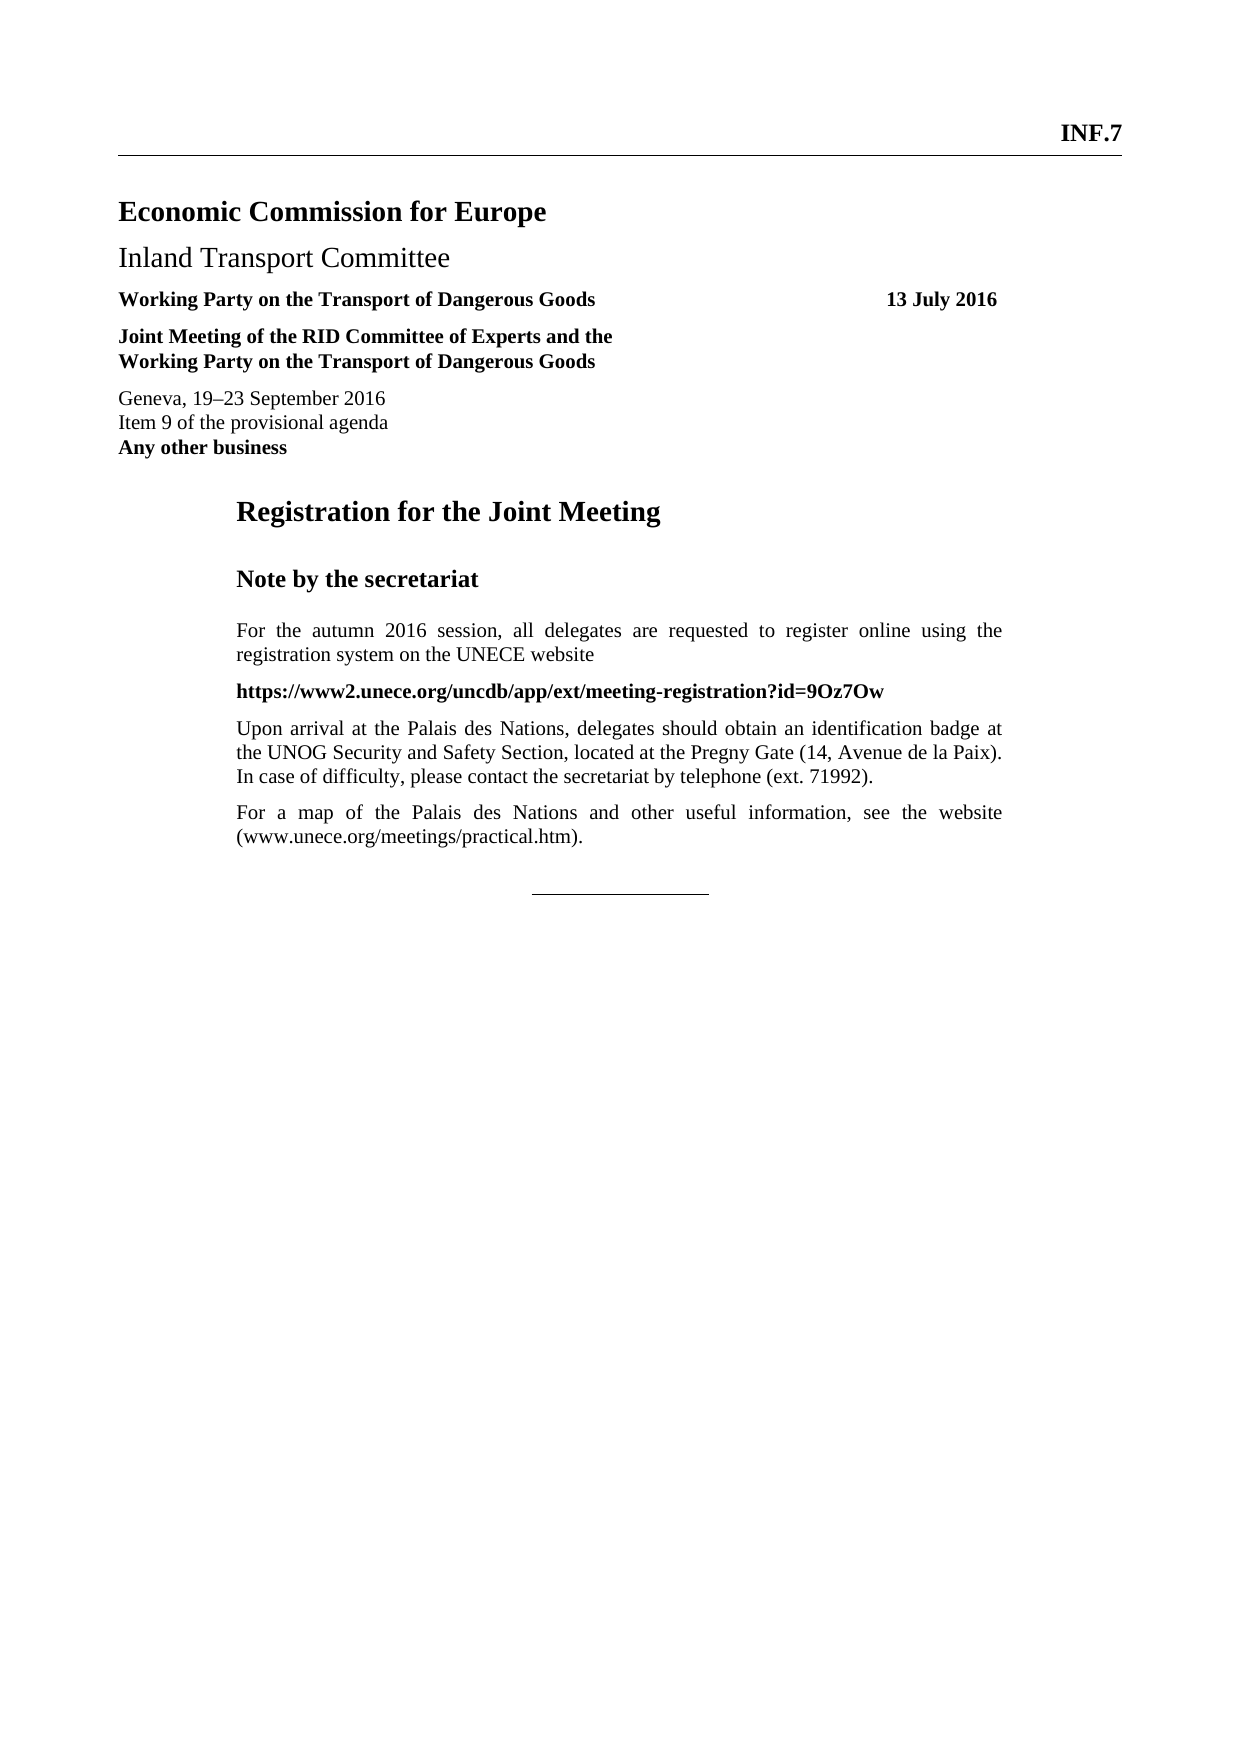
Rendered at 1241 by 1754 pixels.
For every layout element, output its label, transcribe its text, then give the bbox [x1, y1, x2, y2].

text Any other business [118, 434, 1122, 459]
text Note by the secretariat [118, 565, 1004, 593]
text For a map of the Palais des Nations and other useful information, see the website (www.unece.org/meetings/practical.htm). [236, 800, 1004, 848]
text Joint Meeting of the RID Committee of Experts and the Working Party on the Transport of Dangerous Goods [118, 323, 1122, 373]
text Inland Transport Committee [118, 240, 1122, 273]
text https://www2.unece.org/uncdb/app/ext/meeting-registration?id=9Oz7Ow [236, 679, 1004, 703]
text Upon arrival at the Palais des Nations, delegates should obtain an identification badge at the UNOG Security and Safety Section, located at the Pregny Gate (14, Avenue de la Paix). In case of difficulty, please contact the secretariat by telephone (ext. 71992). [236, 716, 1004, 788]
text Registration for the Joint Meeting [118, 496, 1004, 528]
text Economic Commission for [118, 194, 1122, 227]
text Working Party on the Transport of Dangerous Goods 13 July 2016 [118, 286, 1122, 311]
text Geneva, 19–23 September 2016 Item 9 of the provisional agenda [118, 386, 1122, 434]
text For the autumn 2016 session, all delegates are requested to register online using the registration system on the UNECE website [236, 618, 1004, 666]
